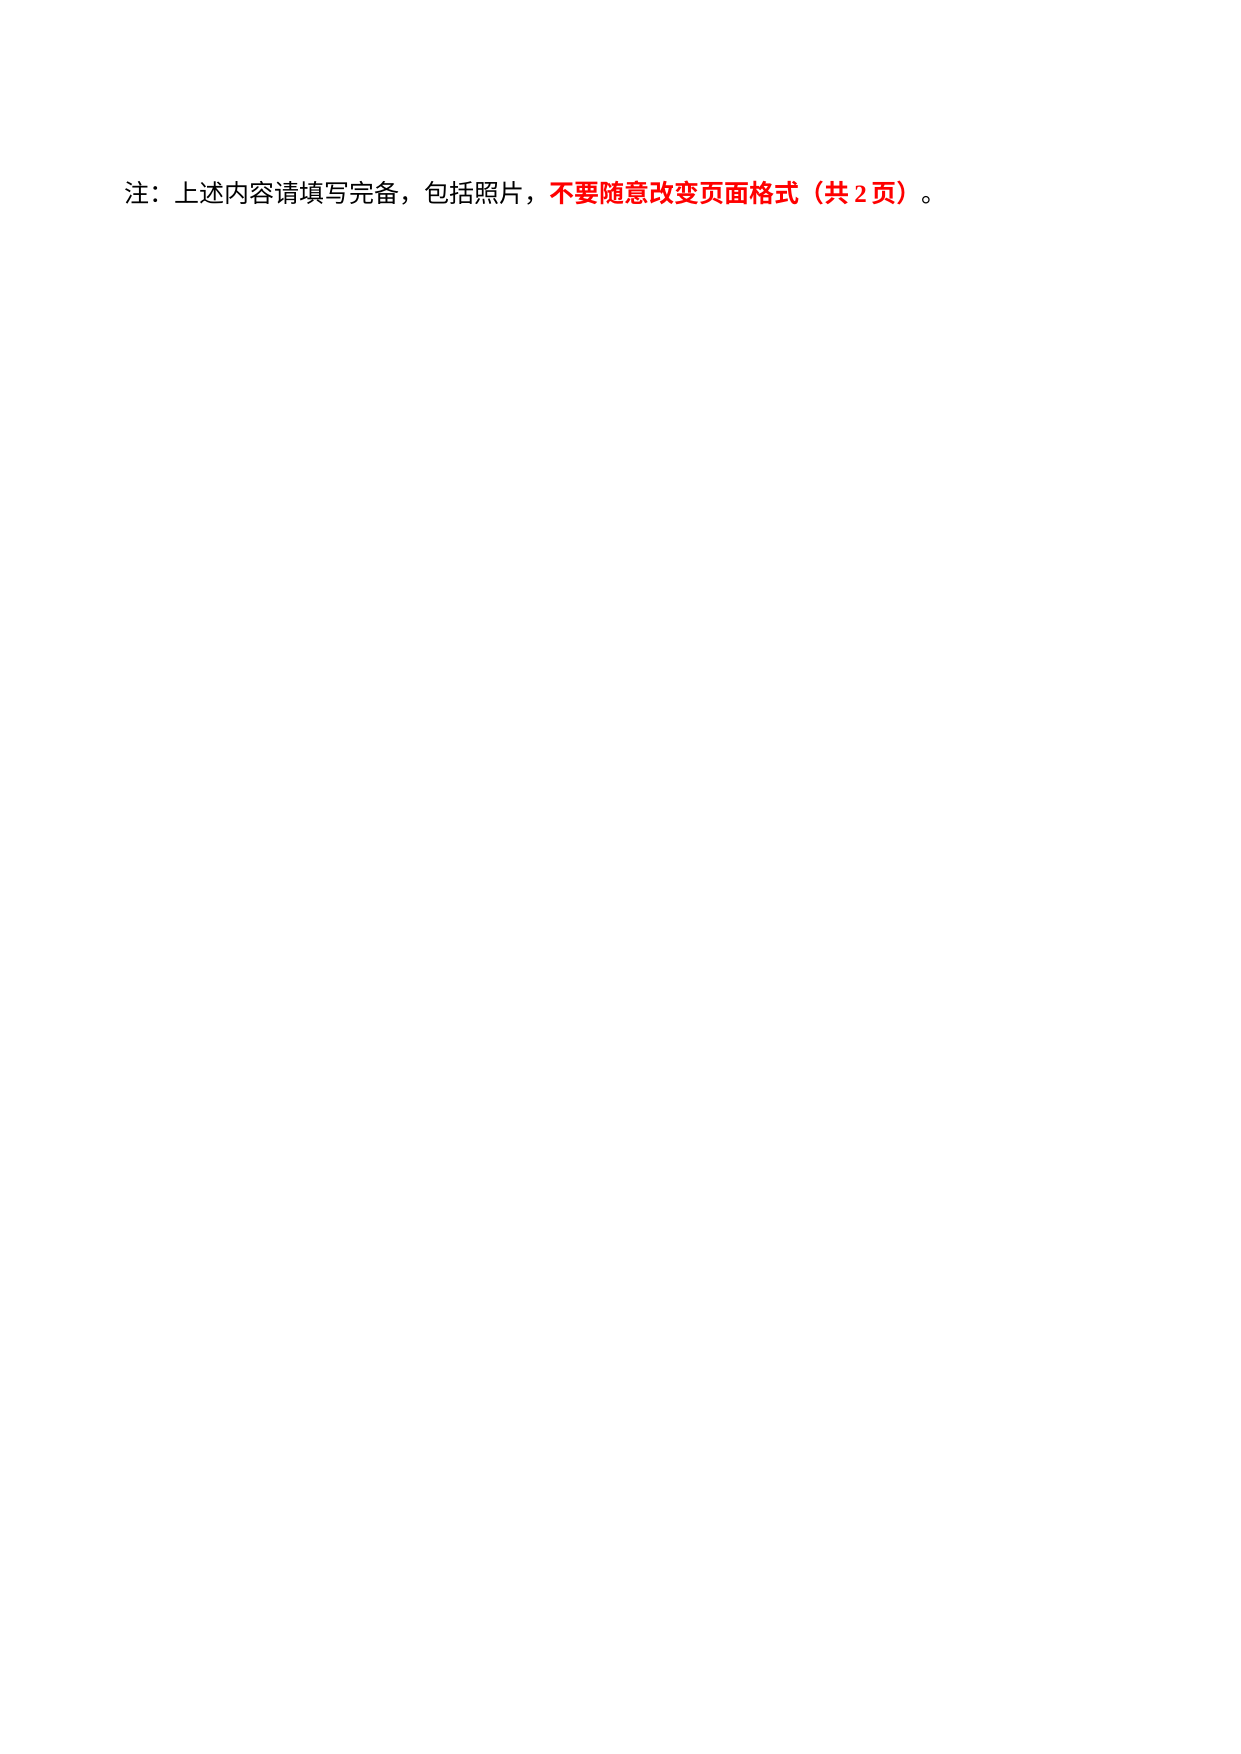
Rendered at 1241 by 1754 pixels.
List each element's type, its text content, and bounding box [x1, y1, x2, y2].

text 注：上述内容请填写完备，包括照片，不要随意改变页面格式（共2页）。 [124, 159, 1116, 224]
